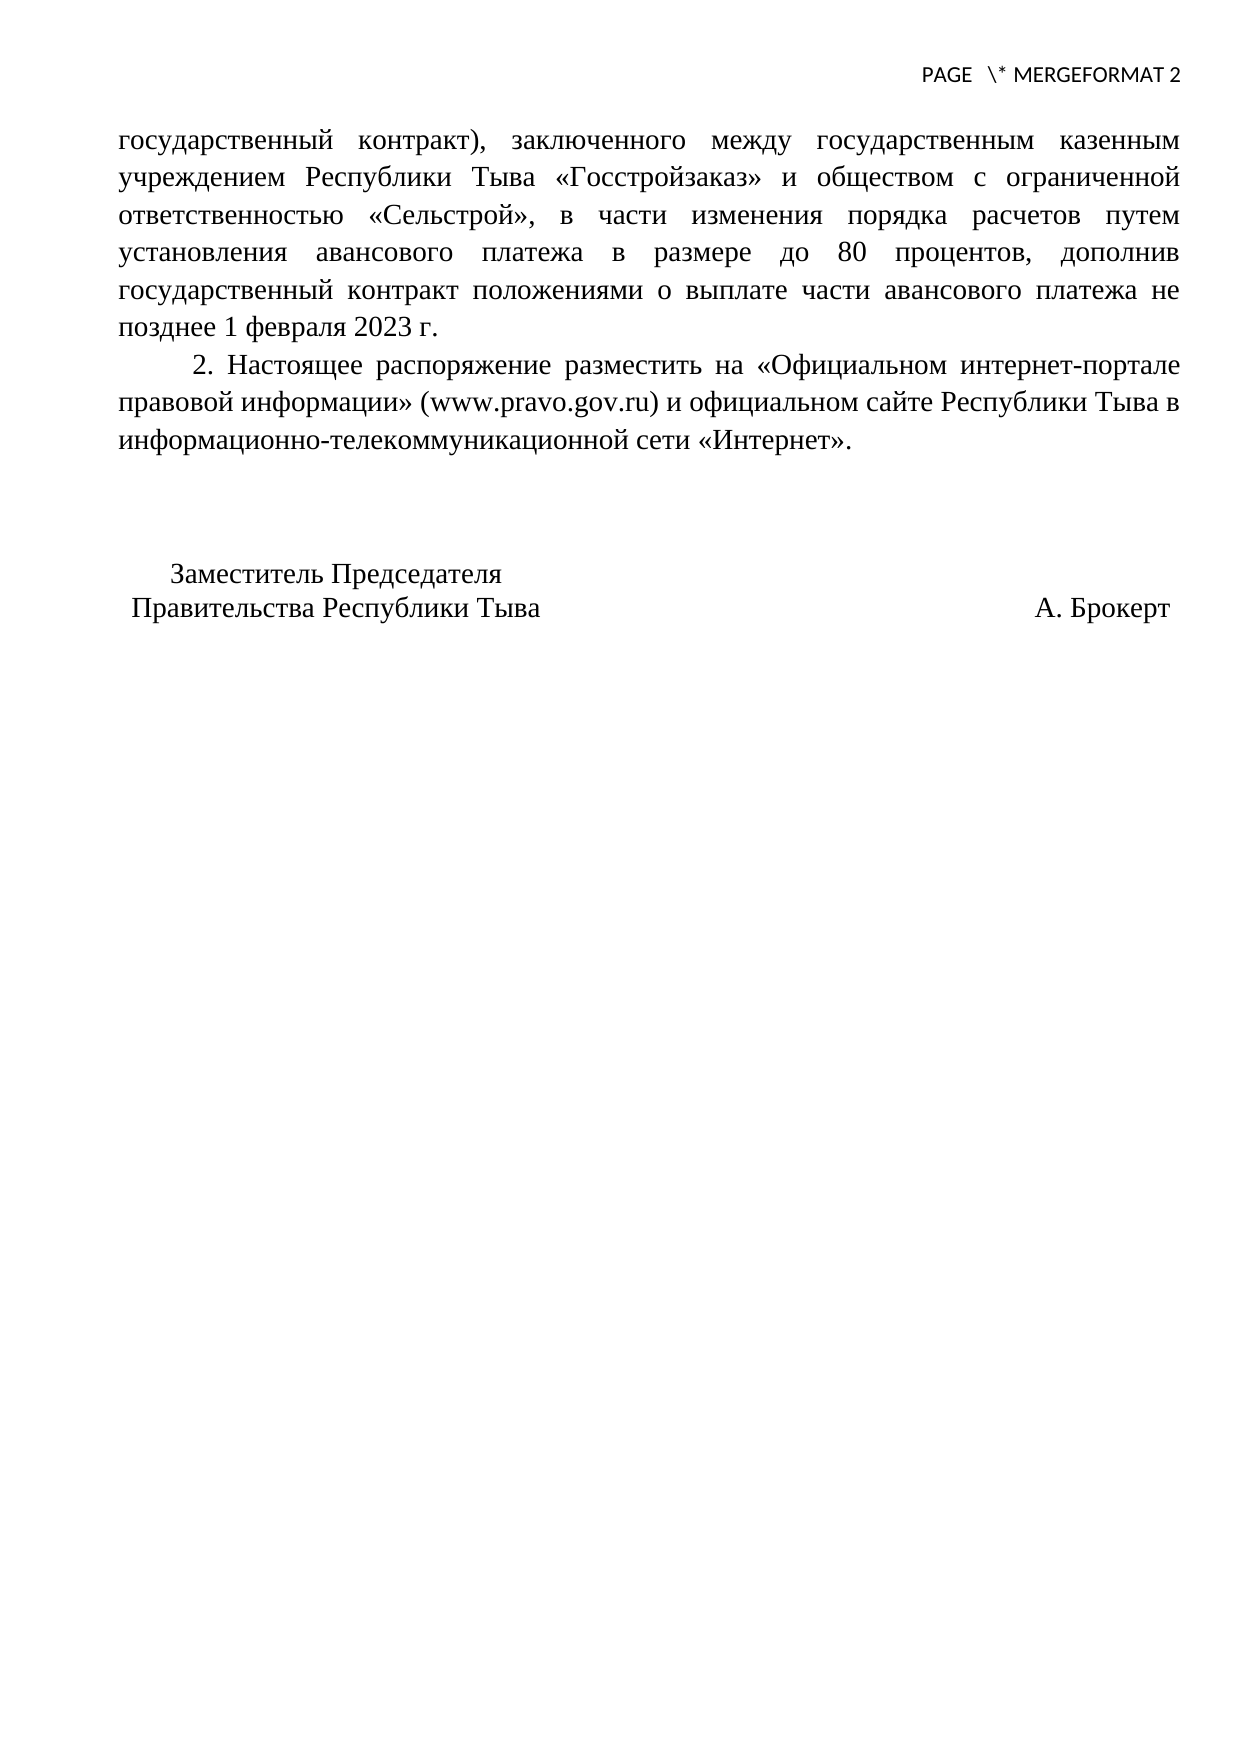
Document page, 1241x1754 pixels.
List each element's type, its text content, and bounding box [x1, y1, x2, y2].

table_header А. Брокерт [554, 556, 1181, 623]
text 2. Настоящее распоряжение разместить на «Официальном интернет-портале правовой информации» (www.pravo.gov.ru) и официальном сайте Республики Тыва в информационно-телекоммуникационной сети «Интернет». [118, 343, 1181, 456]
table_header Заместитель Председателя Правительства Республики Тыва [118, 556, 553, 623]
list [118, 118, 1181, 343]
